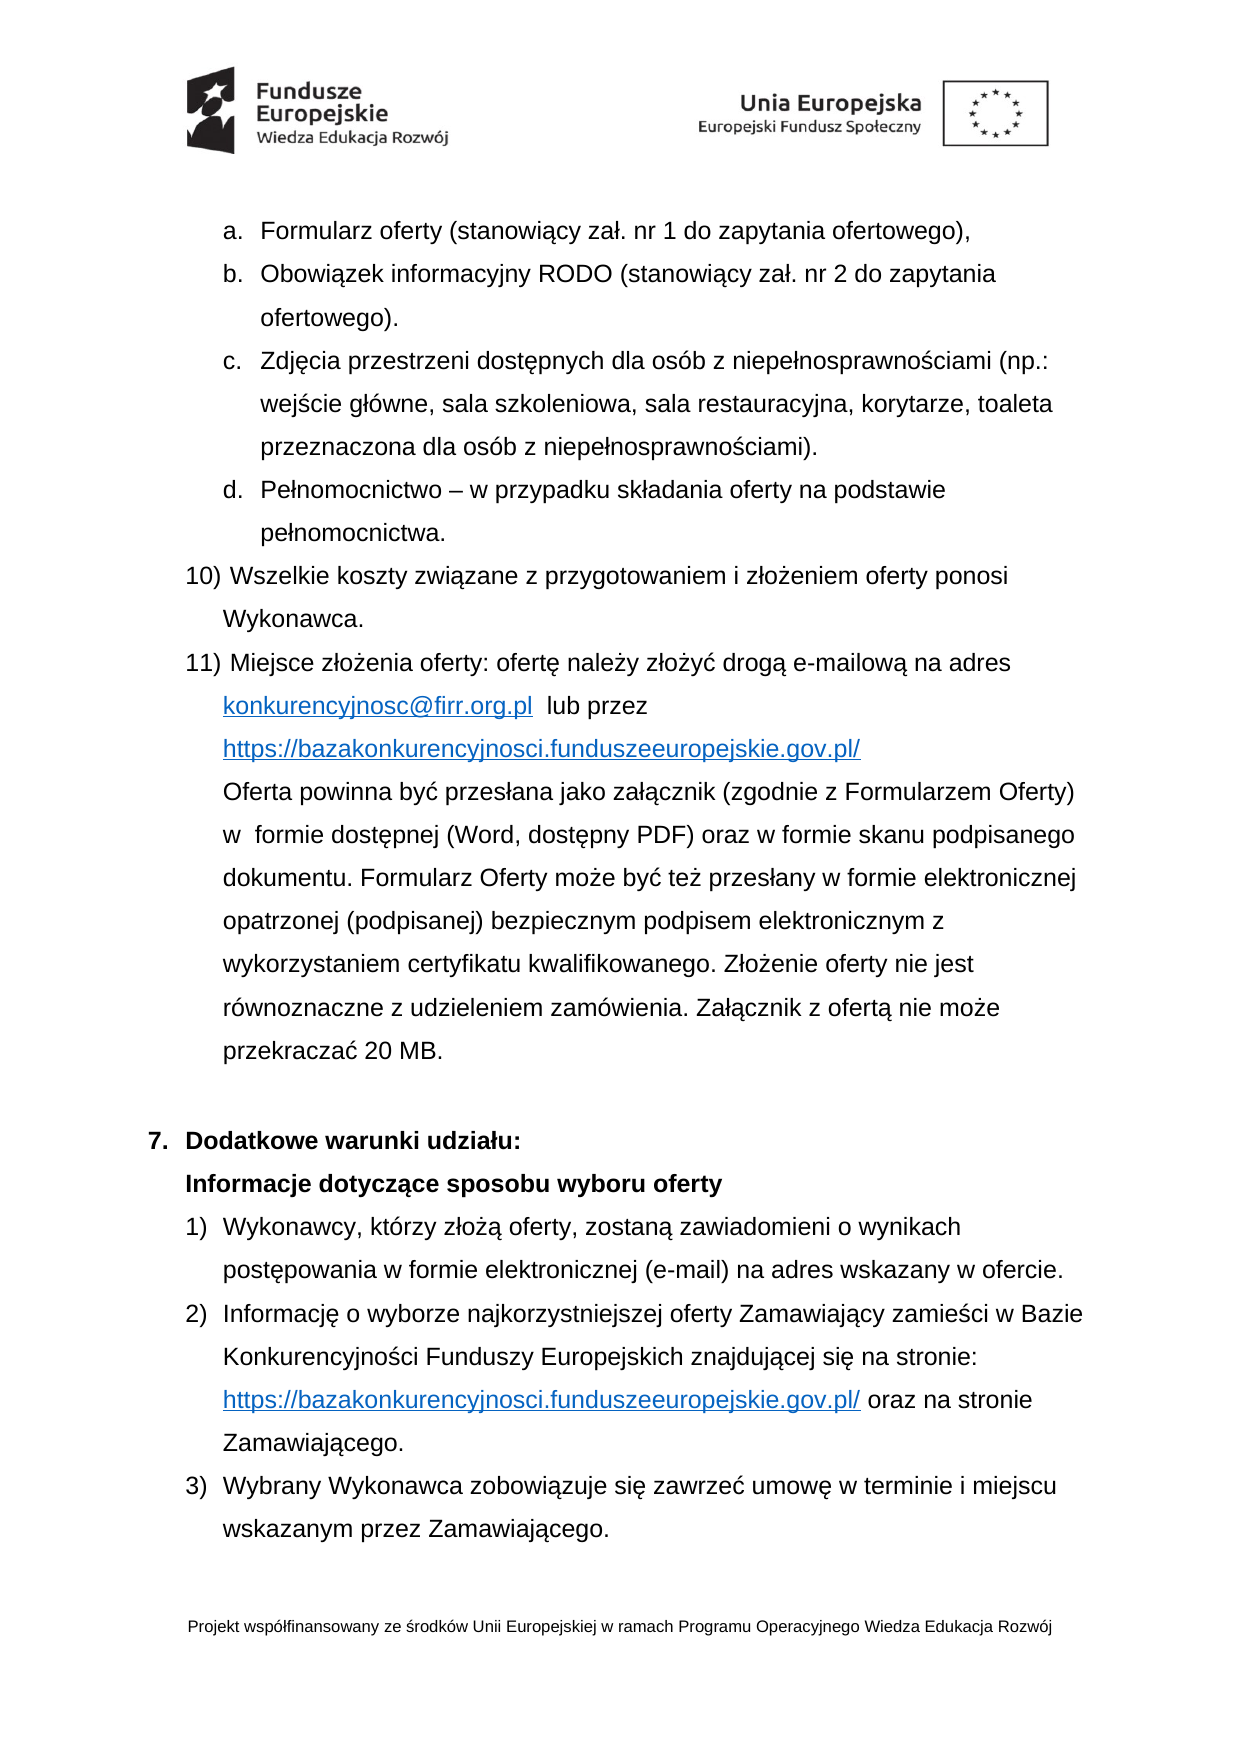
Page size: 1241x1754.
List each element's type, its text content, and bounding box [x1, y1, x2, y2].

list Wykonawcy, którzy złożą oferty, zostaną zawiadomieni o wynikach postępowania w formie elektronicznej (e-mail) na adres wskazany w ofercie. [185, 1212, 1093, 1284]
list Informacje dotyczące sposobu wyboru oferty [185, 1169, 1093, 1198]
picture [163, 44, 1077, 174]
list Pełnomocnictwo – w przypadku składania oferty na podstawie pełnomocnictwa. [223, 475, 1093, 547]
list Wybrany Wykonawca zobowiązuje się zawrzeć umowę w terminie i miejscu wskazanym przez Zamawiającego. [185, 1471, 1093, 1543]
list Miejsce złożenia oferty: ofertę należy złożyć drogą e-mailową na adres konkurencyjnosc@firr.org.pl lub przez https://bazakonkurencyjnosci.funduszeeuropejskie.gov.pl/ [185, 647, 1093, 762]
list Obowiązek informacyjny RODO (stanowiący zał. nr 2 do zapytania ofertowego). [223, 259, 1093, 331]
list Wszelkie koszty związane z przygotowaniem i złożeniem oferty ponosi Wykonawca. [185, 561, 1093, 633]
list Zdjęcia przestrzeni dostępnych dla osób z niepełnosprawnościami (np.: wejście główne, sala szkoleniowa, sala restauracyjna, korytarze, toaleta przeznaczona dla osób z niepełnosprawnościami). [223, 346, 1093, 461]
subtitle Dodatkowe warunki udziału: [148, 1126, 1093, 1155]
list Formularz oferty (stanowiący zał. nr 1 do zapytania ofertowego), [223, 216, 1093, 245]
list Informację o wyborze najkorzystniejszej oferty Zamawiający zamieści w Bazie Konkurencyjności Funduszy Europejskich znajdującej się na stronie: https://bazakonkurencyjnosci.funduszeeuropejskie.gov.pl/ oraz na stronie Zamawiającego. [185, 1298, 1093, 1457]
list Oferta powinna być przesłana jako załącznik (zgodnie z Formularzem Oferty) w formie dostępnej (Word, dostępny PDF) oraz w formie skanu podpisanego dokumentu. Formularz Oferty może być też przesłany w formie elektronicznej opatrzonej (podpisanej) bezpiecznym podpisem elektronicznym z wykorzystaniem certyfikatu kwalifikowanego. Złożenie oferty nie jest równoznaczne z udzieleniem zamówienia. Załącznik z ofertą nie może przekraczać 20 MB. [223, 777, 1093, 1064]
